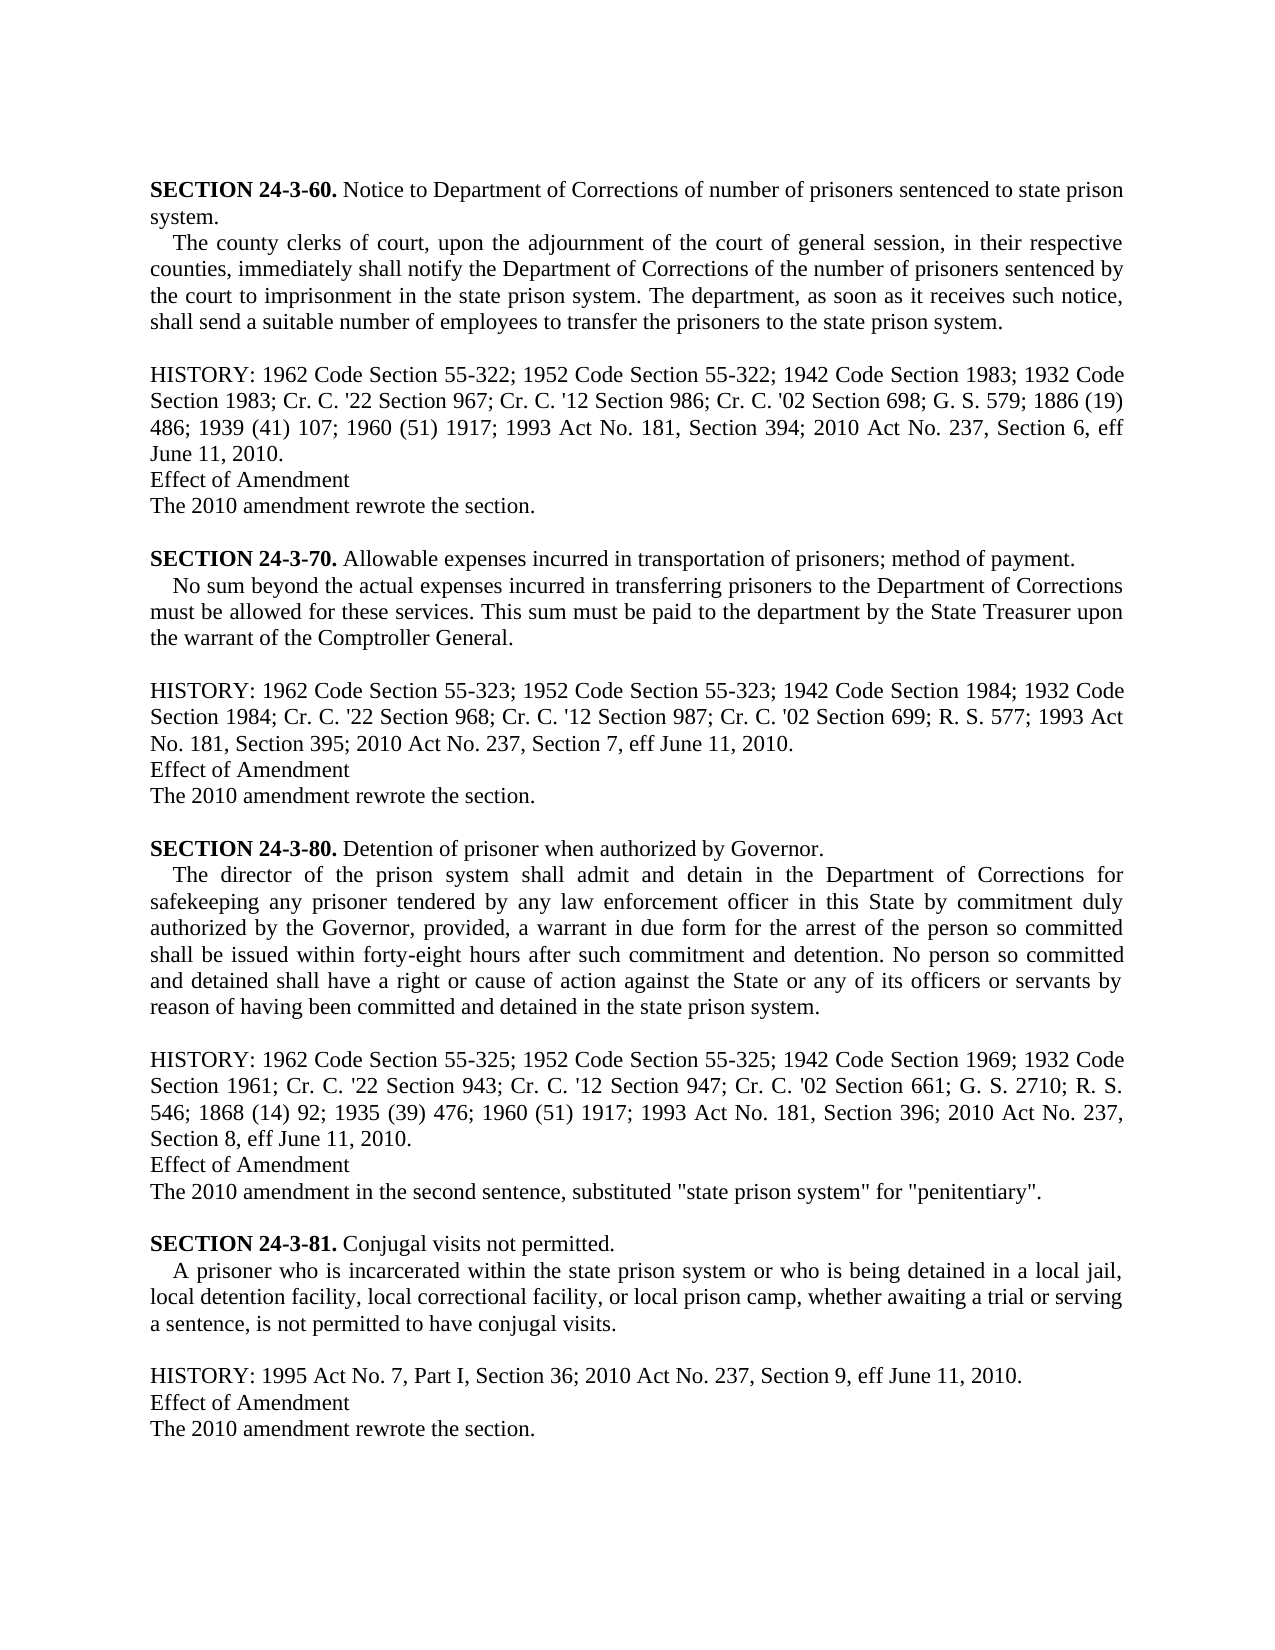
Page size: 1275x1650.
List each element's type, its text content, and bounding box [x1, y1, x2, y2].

text The county clerks of court, upon the adjournment of the court of general session, in their respective counties, immediately shall notify the Department of Corrections of the number of prisoners sentenced by the court to imprisonment in the state prison system. The department, as soon as it receives such notice, shall send a suitable number of employees to transfer the prisoners to the state prison system. [150, 229, 1125, 334]
text Effect of Amendment [150, 1151, 1125, 1178]
text Effect of Amendment [150, 756, 1125, 782]
text The 2010 amendment in the second sentence, substituted "state prison system" for "penitentiary". [150, 1178, 1125, 1204]
text HISTORY: 1962 Code Section 55-325; 1952 Code Section 55-325; 1942 Code Section 1969; 1932 Code Section 1961; Cr. C. '22 Section 943; Cr. C. '12 Section 947; Cr. C. '02 Section 661; G. S. 2710; R. S. 546; 1868 (14) 92; 1935 (39) 476; 1960 (51) 1917; 1993 Act No. 181, Section 396; 2010 Act No. 237, Section 8, eff June 11, 2010. [150, 1046, 1125, 1151]
text The 2010 amendment rewrote the section. [150, 782, 1125, 809]
text The 2010 amendment rewrote the section. [150, 493, 1125, 519]
text SECTION 24-3-60. Notice to Department of Corrections of number of prisoners sentenced to state prison system. [150, 176, 1125, 229]
text HISTORY: 1962 Code Section 55-322; 1952 Code Section 55-322; 1942 Code Section 1983; 1932 Code Section 1983; Cr. C. '22 Section 967; Cr. C. '12 Section 986; Cr. C. '02 Section 698; G. S. 579; 1886 (19) 486; 1939 (41) 107; 1960 (51) 1917; 1993 Act No. 181, Section 394; 2010 Act No. 237, Section 6, eff June 11, 2010. [150, 361, 1125, 466]
text No sum beyond the actual expenses incurred in transferring prisoners to the Department of Corrections must be allowed for these services. This sum must be paid to the department by the State Treasurer upon the warrant of the Comptroller General. [150, 572, 1125, 651]
text A prisoner who is incarcerated within the state prison system or who is being detained in a local jail, local detention facility, local correctional facility, or local prison camp, whether awaiting a trial or serving a sentence, is not permitted to have conjugal visits. [150, 1257, 1125, 1336]
text SECTION 24-3-80. Detention of prisoner when authorized by Governor. [150, 835, 1125, 862]
text SECTION 24-3-81. Conjugal visits not permitted. [150, 1231, 1125, 1257]
text The 2010 amendment rewrote the section. [150, 1415, 1125, 1441]
text HISTORY: 1995 Act No. 7, Part I, Section 36; 2010 Act No. 237, Section 9, eff June 11, 2010. [150, 1362, 1125, 1389]
text Effect of Amendment [150, 1389, 1125, 1415]
text HISTORY: 1962 Code Section 55-323; 1952 Code Section 55-323; 1942 Code Section 1984; 1932 Code Section 1984; Cr. C. '22 Section 968; Cr. C. '12 Section 987; Cr. C. '02 Section 699; R. S. 577; 1993 Act No. 181, Section 395; 2010 Act No. 237, Section 7, eff June 11, 2010. [150, 677, 1125, 756]
text SECTION 24-3-70. Allowable expenses incurred in transportation of prisoners; method of payment. [150, 545, 1125, 572]
text The director of the prison system shall admit and detain in the Department of Corrections for safekeeping any prisoner tendered by any law enforcement officer in this State by commitment duly authorized by the Governor, provided, a warrant in due form for the arrest of the person so committed shall be issued within forty-eight hours after such commitment and detention. No person so committed and detained shall have a right or cause of action against the State or any of its officers or servants by reason of having been committed and detained in the state prison system. [150, 862, 1125, 1020]
text Effect of Amendment [150, 466, 1125, 493]
